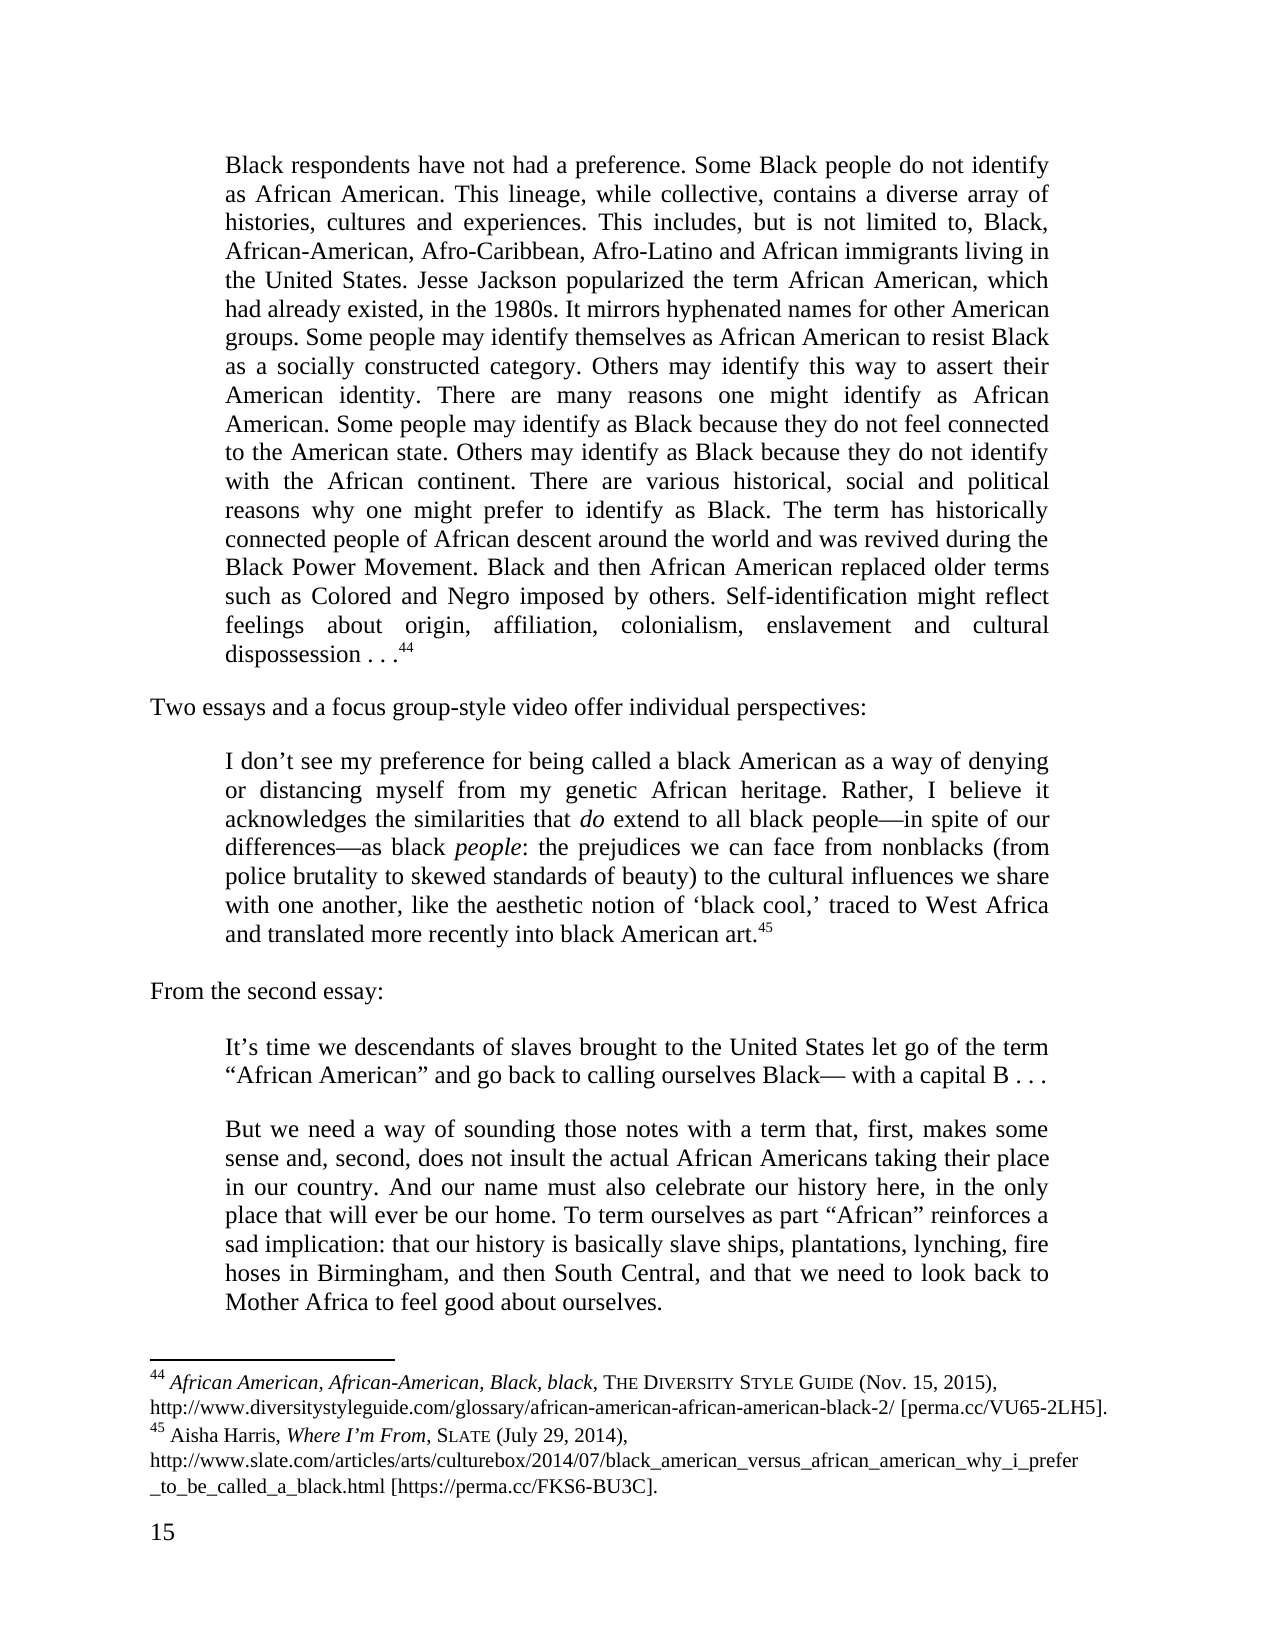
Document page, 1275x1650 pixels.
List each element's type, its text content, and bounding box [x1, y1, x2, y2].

text Two essays and a focus group-style video offer individual perspectives: [150, 692, 1125, 721]
text I don’t see my preference for being called a black American as a way of denying or distancing myself from my genetic African heritage. Rather, I believe it acknowledges the similarities that do extend to all black people—in spite of our differences—as black people: the prejudices we can face from nonblacks (from police brutality to skewed standards of beauty) to the cultural influences we share with one another, like the aesthetic notion of ‘black cool,’ traced to West Africa and translated more recently into black American art. [225, 746, 1050, 947]
text It’s time we descendants of slaves brought to the United States let go of the term “African American” and go back to calling ourselves Black— with a capital B . . . [225, 1032, 1050, 1089]
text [225, 150, 1050, 667]
text From the second essay: [150, 972, 1125, 1007]
text But we need a way of sounding those notes with a term that, first, makes some sense and, second, does not insult the actual African Americans taking their place in our country. And our name must also celebrate our history here, in the only place that will ever be our home. To term ourselves as part “African” reinforces a sad implication: that our history is basically slave ships, plantations, lynching, fire hoses in Birmingham, and then South Central, and that we need to look back to Mother Africa to feel good about ourselves. [225, 1114, 1050, 1315]
